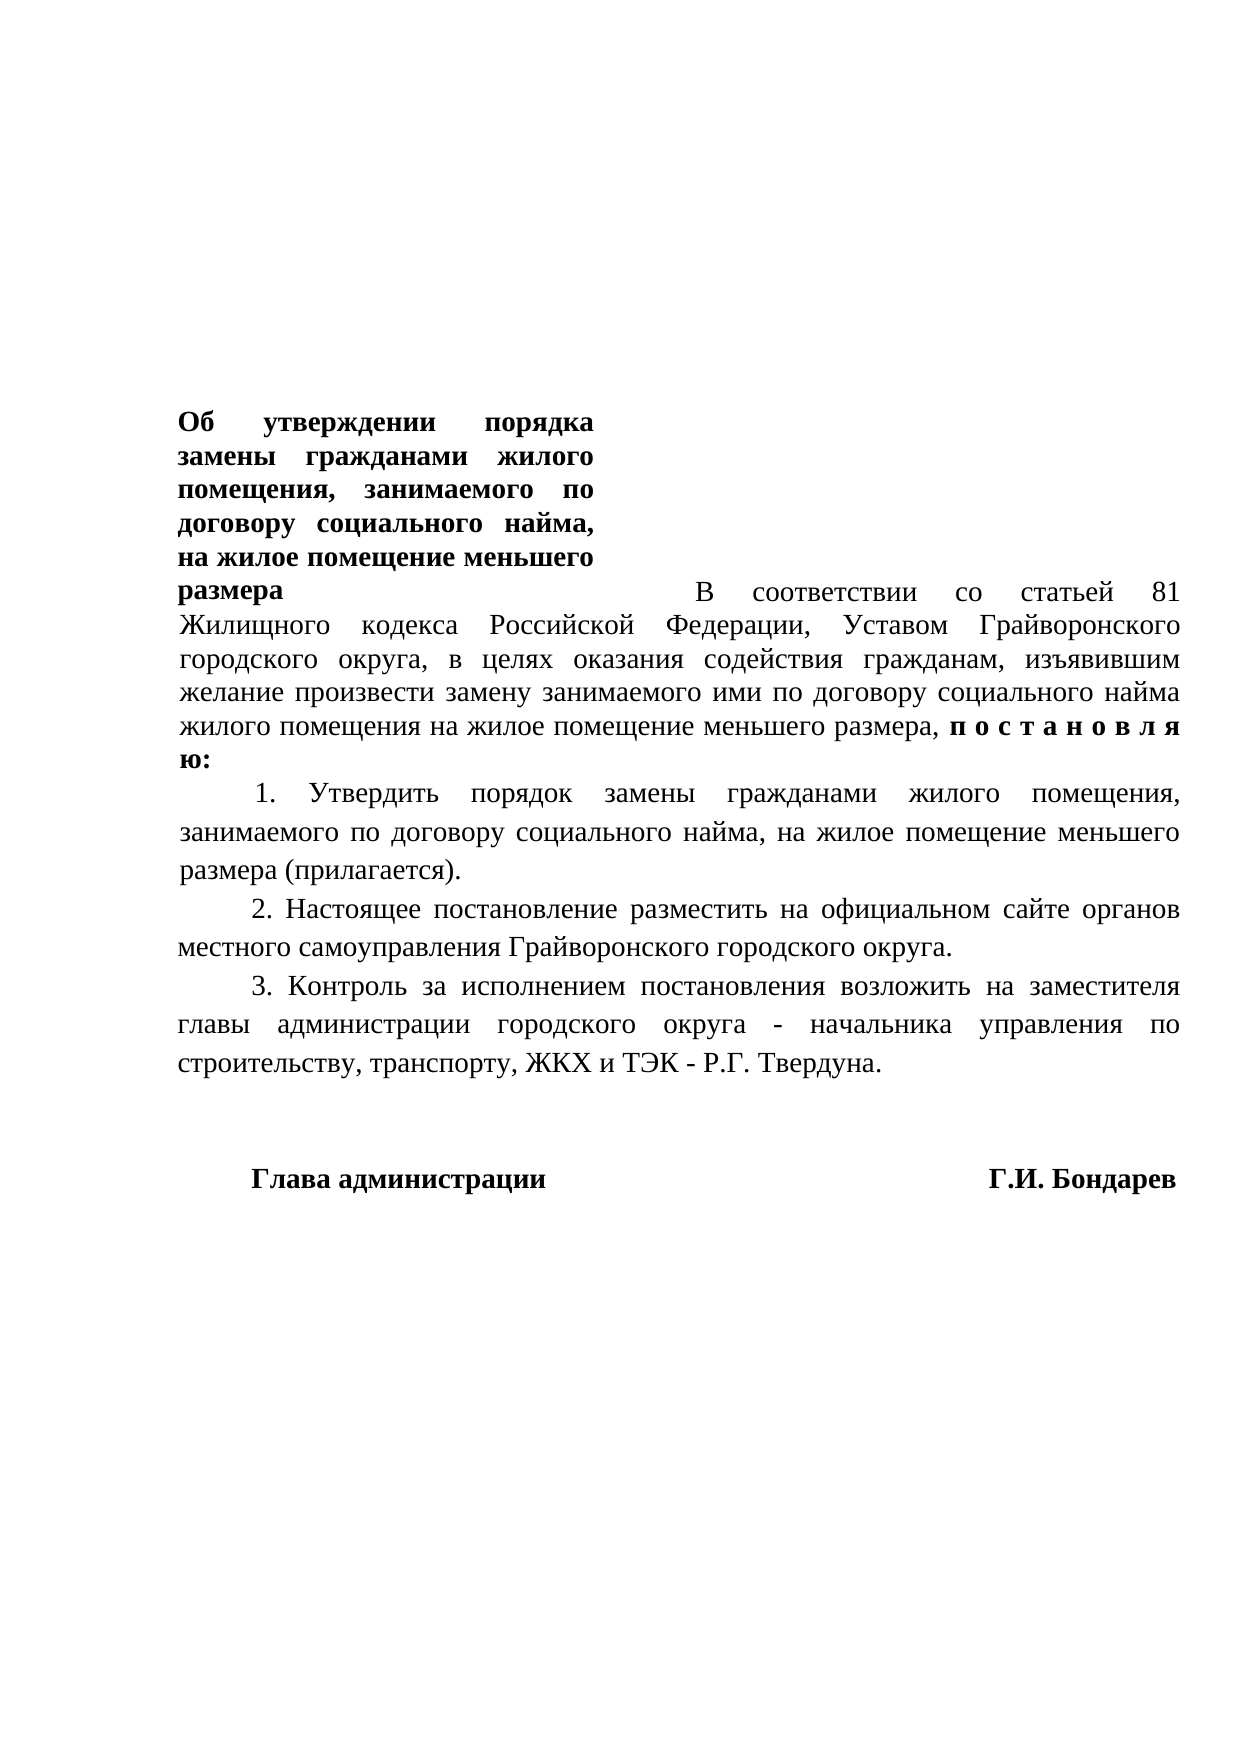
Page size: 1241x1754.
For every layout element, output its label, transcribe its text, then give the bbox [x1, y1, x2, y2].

text В соответствии со статьей 81 Жилищного кодекса Российской Федерации, Уставом Грайворонского городского округа, в целях оказания содействия гражданам, изъявившим желание произвести замену занимаемого ими по договору социального найма жилого помещения на жилое помещение меньшего размера, п о с т а н о в л я ю: [179, 574, 1181, 775]
text 3. Контроль за исполнением постановления возложить на заместителя главы администрации городского округа - начальника управления по строительству, транспорту, ЖКХ и ТЭК - Р.Г. Твердуна. [177, 968, 1181, 1079]
text 1. Утвердить порядок замены гражданами жилого помещения, занимаемого по договору социального найма, на жилое помещение меньшего размера (прилагается). [179, 775, 1181, 886]
text 2. Настоящее постановление разместить на официальном сайте органов местного самоуправления Грайворонского городского округа. [177, 891, 1181, 963]
text Глава администрации Г.И. Бондарев [177, 1161, 1181, 1194]
table_header Об утверждении порядка замены гражданами жилого помещения, занимаемого по договору социального найма, на жилое помещение меньшего размера [166, 405, 605, 606]
